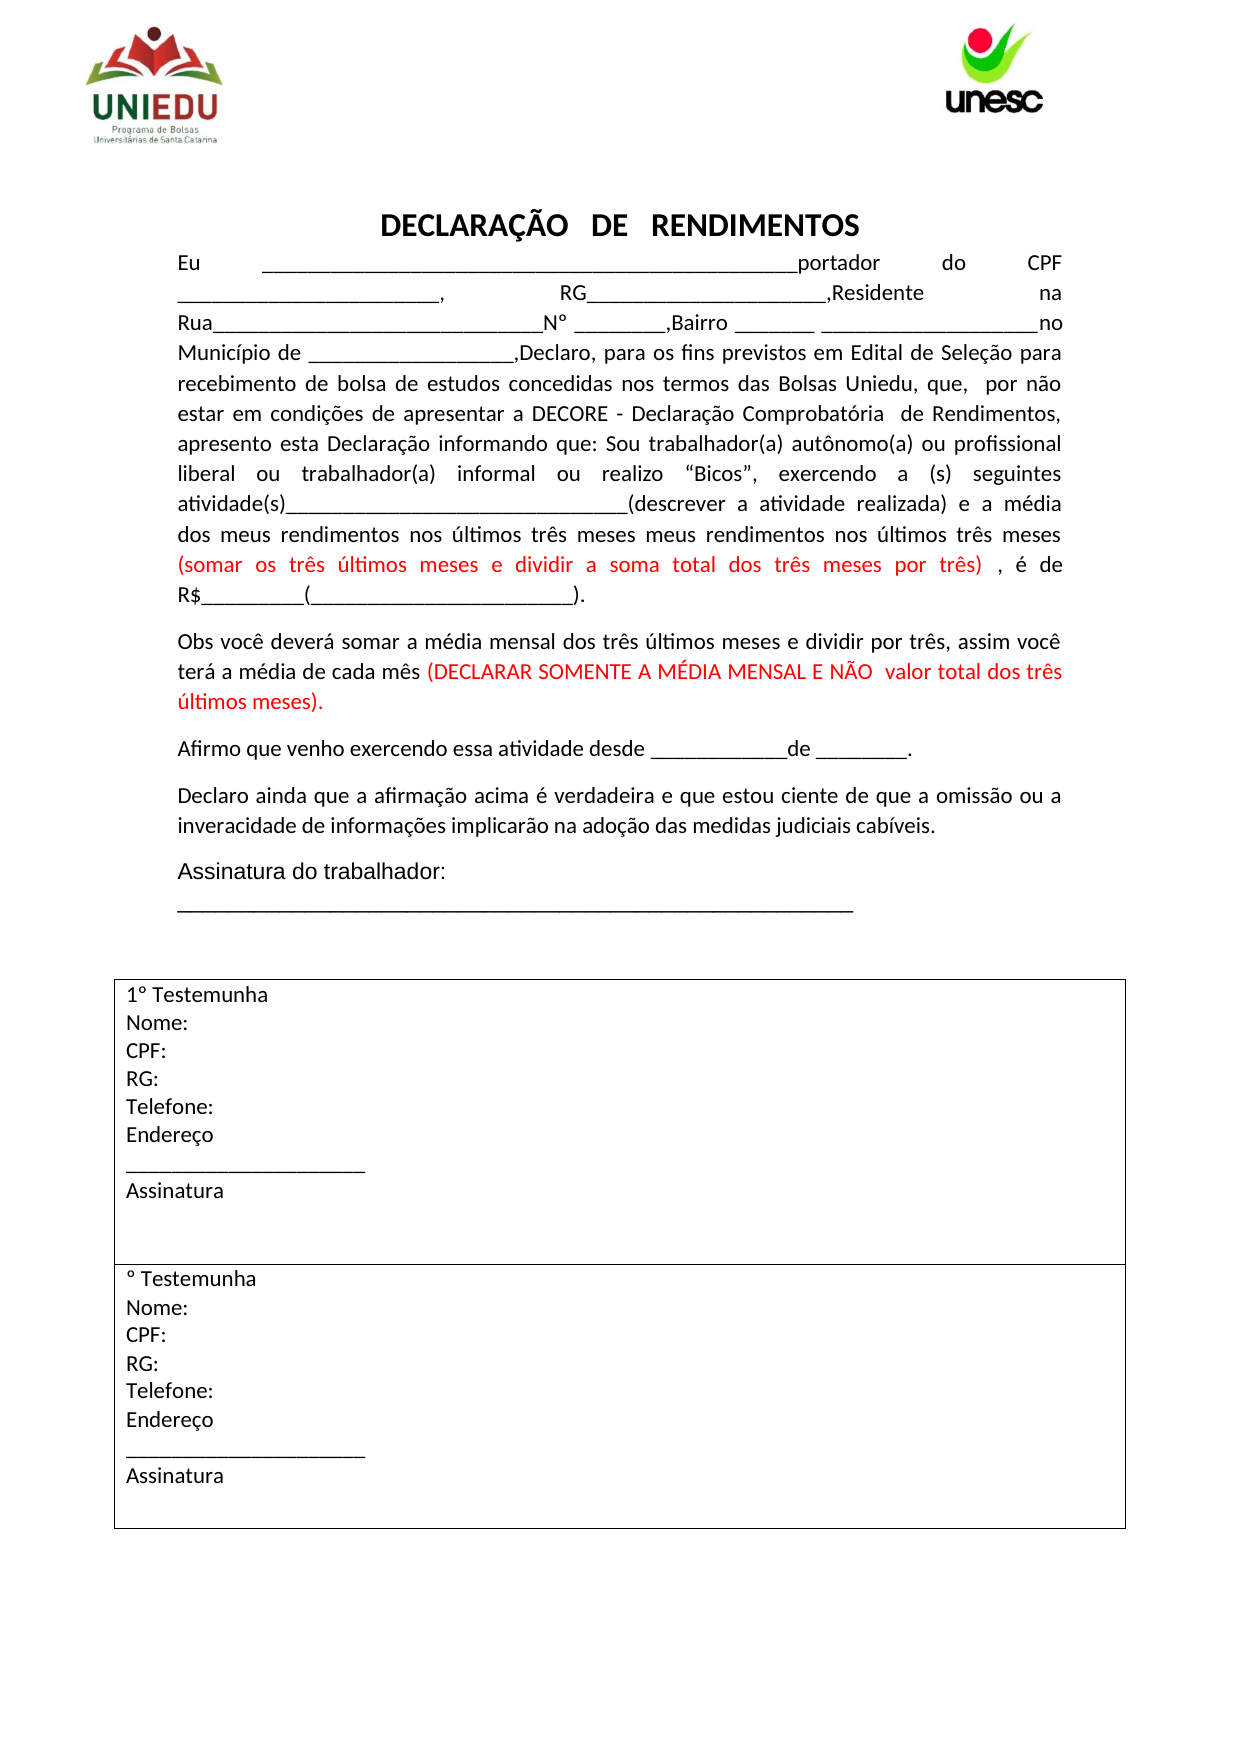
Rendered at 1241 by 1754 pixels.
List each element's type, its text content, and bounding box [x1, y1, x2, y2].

table_header 1º Testemunha Nome: CPF: RG: Telefone: Endereço _____________________ Assinatura [115, 980, 1125, 1263]
text Afirmo que venho exercendo essa atividade desde ____________de ________. [177, 734, 1063, 762]
subtitle DECLARAÇÃO DE RENDIMENTOS [177, 204, 1063, 244]
text Assinatura do trabalhador: _____________________________________________________ [177, 858, 1063, 913]
picture [82, 24, 226, 146]
text Declaro ainda que a afirmação acima é verdadeira e que estou ciente de que a omissão ou a inveracidade de informações implicarão na adoção das medidas judiciais cabíveis. [177, 781, 1063, 839]
text Obs você deverá somar a média mensal dos três últimos meses e dividir por três, assim você terá a média de cada mês (DECLARAR SOMENTE A MÉDIA MENSAL E NÃO valor total dos três últimos meses). [177, 627, 1063, 715]
table_cell º Testemunha Nome: CPF: RG: Telefone: Endereço _____________________ Assinatura [115, 1265, 1125, 1528]
text Eu _______________________________________________portador do CPF _______________________, RG_____________________,Residente na Rua_____________________________Nº ________,Bairro _______ ___________________no Município de __________________,Declaro, para os fins previstos em Edital de Seleção para recebimento de bolsa de estudos concedidas nos termos das Bolsas Uniedu, que, por não estar em condições de apresentar a DECORE - Declaração Comprobatória de Rendimentos, apresento esta Declaração informando que: Sou trabalhador(a) autônomo(a) ou profissional liberal ou trabalhador(a) informal ou realizo “Bicos”, exercendo a (s) seguintes atividade(s)______________________________(descrever a atividade realizada) e a média dos meus rendimentos nos últimos três meses meus rendimentos nos últimos três meses (somar os três últimos meses e dividir a soma total dos três meses por três) , é de R$_________(_______________________). [177, 248, 1063, 608]
picture [926, 0, 1063, 136]
